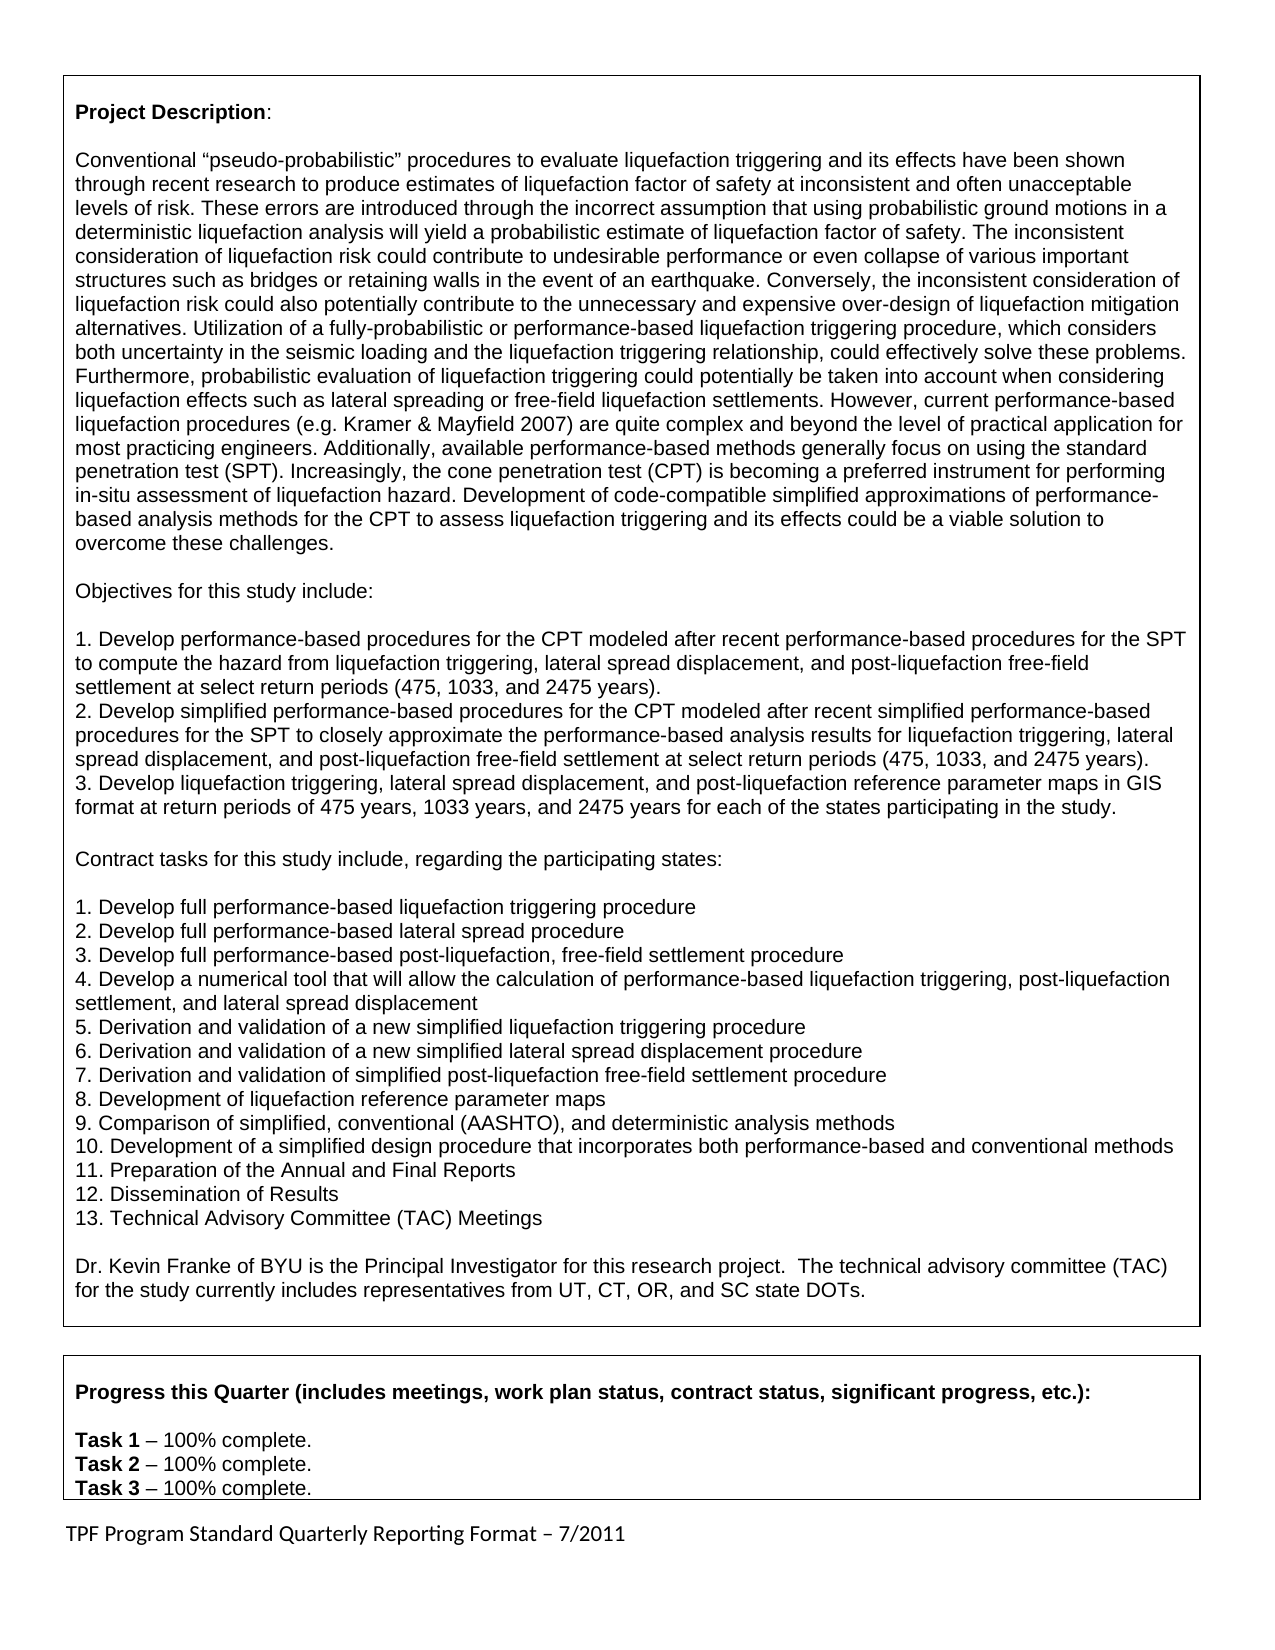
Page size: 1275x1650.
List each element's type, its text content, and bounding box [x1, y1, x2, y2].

table_header Project Description: Conventional “pseudo-probabilistic” procedures to evaluate liquefaction triggering and its effects have been shown through recent research to produce estimates of liquefaction factor of safety at inconsistent and often unacceptable levels of risk. These errors are introduced through the incorrect assumption that using probabilistic ground motions in a deterministic liquefaction analysis will yield a probabilistic estimate of liquefaction factor of safety. The inconsistent consideration of liquefaction risk could contribute to undesirable performance or even collapse of various important structures such as bridges or retaining walls in the event of an earthquake. Conversely, the inconsistent consideration of liquefaction risk could also potentially contribute to the unnecessary and expensive over-design of liquefaction mitigation alternatives. Utilization of a fully-probabilistic or performance-based liquefaction triggering procedure, which considers both uncertainty in the seismic loading and the liquefaction triggering relationship, could effectively solve these problems. Furthermore, probabilistic evaluation of liquefaction triggering could potentially be taken into account when considering liquefaction effects such as lateral spreading or free-field liquefaction settlements. However, current performance-based liquefaction procedures (e.g. Kramer & Mayfield 2007) are quite complex and beyond the level of practical application for most practicing engineers. Additionally, available performance-based methods generally focus on using the standard penetration test (SPT). Increasingly, the cone penetration test (CPT) is becoming a preferred instrument for performing in-situ assessment of liquefaction hazard. Development of code-compatible simplified approximations of performance-based analysis methods for the CPT to assess liquefaction triggering and its effects could be a viable solution to overcome these challenges. Objectives for this study include: 1. Develop performance-based procedures for the CPT modeled after recent performance-based procedures for the SPT to compute the hazard from liquefaction triggering, lateral spread displacement, and post-liquefaction free-field settlement at select return periods (475, 1033, and 2475 years). 2. Develop simplified performance-based procedures for the CPT modeled after recent simplified performance-based procedures for the SPT to closely approximate the performance-based analysis results for liquefaction triggering, lateral spread displacement, and post-liquefaction free-field settlement at select return periods (475, 1033, and 2475 years). 3. Develop liquefaction triggering, lateral spread displacement, and post-liquefaction reference parameter maps in GIS format at return periods of 475 years, 1033 years, and 2475 years for each of the states participating in the study. Contract tasks for this study include, regarding the participating states: 1. Develop full performance-based liquefaction triggering procedure 2. Develop full performance-based lateral spread procedure 3. Develop full performance-based post-liquefaction, free-field settlement procedure 4. Develop a numerical tool that will allow the calculation of performance-based liquefaction triggering, post-liquefaction settlement, and lateral spread displacement 5. Derivation and validation of a new simplified liquefaction triggering procedure 6. Derivation and validation of a new simplified lateral spread displacement procedure 7. Derivation and validation of simplified post-liquefaction free-field settlement procedure 8. Development of liquefaction reference parameter maps 9. Comparison of simplified, conventional (AASHTO), and deterministic analysis methods 10. Development of a simplified design procedure that incorporates both performance-based and conventional methods 11. Preparation of the Annual and Final Reports 12. Dissemination of Results 13. Technical Advisory Committee (TAC) Meetings Dr. Kevin Franke of BYU is the Principal Investigator for this research project. The technical advisory committee (TAC) for the study currently includes representatives from UT, CT, OR, and SC state DOTs. [64, 76, 1199, 1326]
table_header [64, 1356, 1199, 1499]
